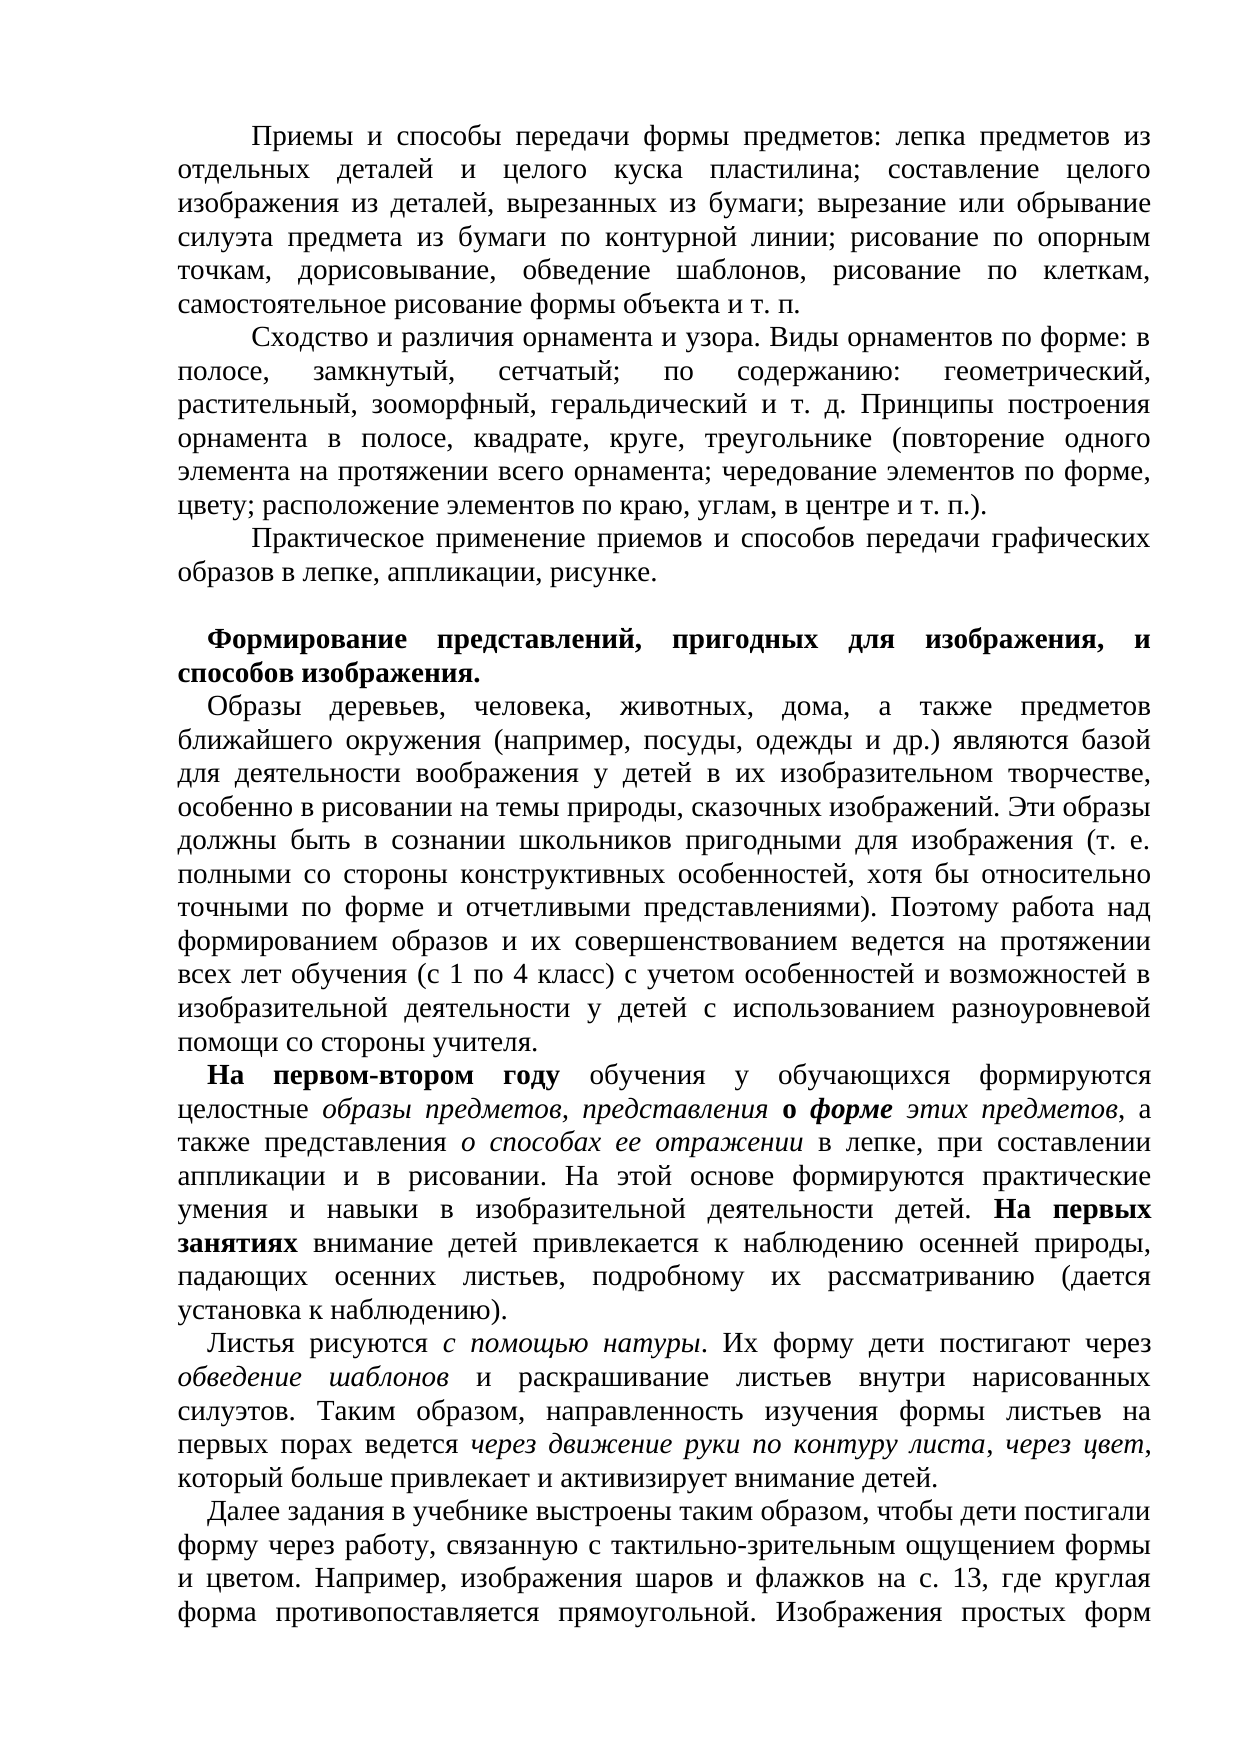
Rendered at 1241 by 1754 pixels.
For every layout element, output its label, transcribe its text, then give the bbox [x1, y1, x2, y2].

text Практическое применение приемов и способов передачи графических образов в лепке, аппликации, рисунке. [177, 521, 1152, 588]
text На первом-втором году обучения у обучающихся формируются целостные образы предметов, представления о форме этих предметов, а также представления о способах ее отражении в лепке, при составлении аппликации и в рисовании. На этой основе формируются практические умения и навыки в изобразительной деятельности детей. На первых занятиях внимание детей привлекается к наблюдению осенней природы, падающих осенних листьев, подробному их рассматриванию (дается установка к наблюдению). [177, 1057, 1152, 1326]
text Формирование представлений, пригодных для изображения, и способов изображения. [177, 621, 1152, 688]
text Сходство и различия орнамента и узора. Виды орнаментов по форме: в полосе, замкнутый, сетчатый; по содержанию: геометрический, растительный, зооморфный, геральдический и т. д. Принципы построения орнамента в полосе, квадрате, круге, треугольнике (повторение одного элемента на протяжении всего орнамента; чередование элементов по форме, цвету; расположение элементов по краю, углам, в центре и т. п.). [177, 319, 1152, 521]
text Приемы и способы передачи формы предметов: лепка предметов из отдельных деталей и целого куска пластилина; составление целого изображения из деталей, вырезанных из бумаги; вырезание или обрывание силуэта предмета из бумаги по контурной линии; рисование по опорным точкам, дорисовывание, обведение шаблонов, рисование по клеткам, самостоятельное рисование формы объекта и т. п. [177, 118, 1152, 319]
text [177, 1493, 1152, 1627]
text Листья рисуются с помощью натуры. Их форму дети постигают через обведение шаблонов и раскрашивание листьев внутри нарисованных силуэтов. Таким образом, направленность изучения формы листьев на первых порах ведется через движение руки по контуру листа, через цвет, который больше привлекает и активизирует внимание детей. [177, 1326, 1152, 1493]
text Образы деревьев, человека, животных, дома, а также предметов ближайшего окружения (например, посуды, одежды и др.) являются базой для деятельности воображения у детей в их изобразительном творчестве, особенно в рисовании на темы природы, сказочных изображений. Эти образы должны быть в сознании школьников пригодными для изображения (т. е. полными со стороны конструктивных особенностей, хотя бы относительно точными по форме и отчетливыми представлениями). Поэтому работа над формированием образов и их совершенствованием ведется на протяжении всех лет обучения (с 1 по 4 класс) с учетом особенностей и возможностей в изобразительной деятельности у детей с использованием разноуровневой помощи со стороны учителя. [177, 688, 1152, 1057]
